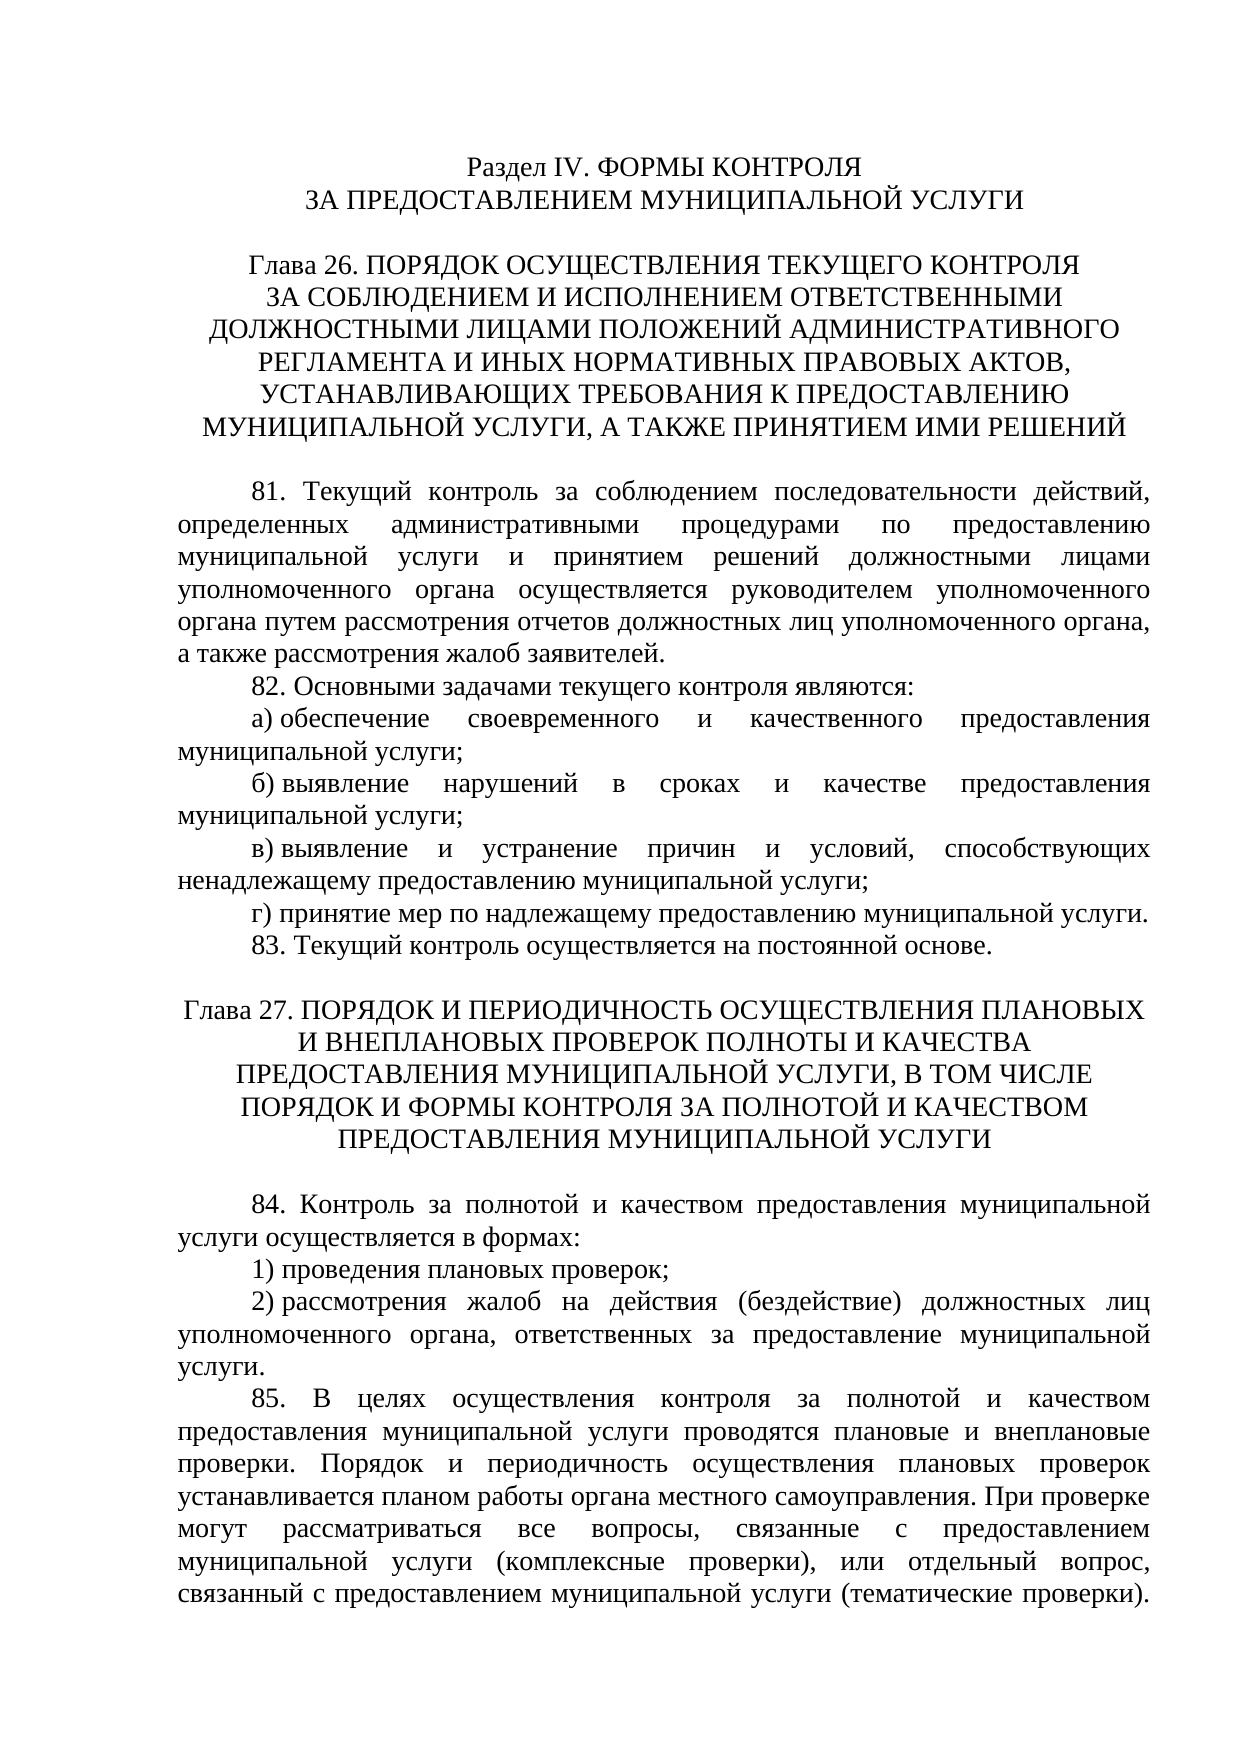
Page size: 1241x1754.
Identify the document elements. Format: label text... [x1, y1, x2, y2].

text г) принятие мер по надлежащему предоставлению муниципальной услуги. [177, 896, 1152, 928]
text а) обеспечение своевременного и качественного предоставления муниципальной услуги; [177, 701, 1152, 766]
text 2) рассмотрения жалоб на действия (бездействие) должностных лиц уполномоченного органа, ответственных за предоставление муниципальной услуги. [177, 1284, 1152, 1382]
text 84. Контроль за полнотой и качеством предоставления муниципальной услуги осуществляется в формах: [177, 1187, 1152, 1252]
text ЗА СОБЛЮДЕНИЕМ И ИСПОЛНЕНИЕМ ОТВЕТСТВЕННЫМИ ДОЛЖНОСТНЫМИ ЛИЦАМИ ПОЛОЖЕНИЙ АДМИНИСТРАТИВНОГО РЕГЛАМЕНТА И ИНЫХ НОРМАТИВНЫХ ПРАВОВЫХ АКТОВ, УСТАНАВЛИВАЮЩИХ ТРЕБОВАНИЯ К ПРЕДОСТАВЛЕНИЮ МУНИЦИПАЛЬНОЙ УСЛУГИ, А ТАКЖЕ ПРИНЯТИЕМ ИМИ РЕШЕНИЙ [177, 280, 1152, 442]
text 1) проведения плановых проверок; [177, 1252, 1152, 1284]
text Глава 26. ПОРЯДОК ОСУЩЕСТВЛЕНИЯ ТЕКУЩЕГО КОНТРОЛЯ [177, 248, 1152, 280]
text 83. Текущий контроль осуществляется на постоянной основе. [177, 928, 1152, 960]
text Глава 27. ПОРЯДОК И ПЕРИОДИЧНОСТЬ ОСУЩЕСТВЛЕНИЯ ПЛАНОВЫХ И ВНЕПЛАНОВЫХ ПРОВЕРОК ПОЛНОТЫ И КАЧЕСТВА ПРЕДОСТАВЛЕНИЯ МУНИЦИПАЛЬНОЙ УСЛУГИ, В ТОМ ЧИСЛЕ ПОРЯДОК И ФОРМЫ КОНТРОЛЯ ЗА ПОЛНОТОЙ И КАЧЕСТВОМ ПРЕДОСТАВЛЕНИЯ МУНИЦИПАЛЬНОЙ УСЛУГИ [177, 993, 1152, 1155]
text в) выявление и устранение причин и условий, способствующих ненадлежащему предоставлению муниципальной услуги; [177, 831, 1152, 896]
text ЗА ПРЕДОСТАВЛЕНИЕМ МУНИЦИПАЛЬНОЙ УСЛУГИ [177, 183, 1152, 215]
text 82. Основными задачами текущего контроля являются: [177, 669, 1152, 701]
text Раздел IV. ФОРМЫ КОНТРОЛЯ [177, 151, 1152, 183]
text 81. Текущий контроль за соблюдением последовательности действий, определенных административными процедурами по предоставлению муниципальной услуги и принятием решений должностными лицами уполномоченного органа осуществляется руководителем уполномоченного органа путем рассмотрения отчетов должностных лиц уполномоченного органа, а также рассмотрения жалоб заявителей. [177, 474, 1152, 669]
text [177, 1382, 1152, 1608]
text б) выявление нарушений в сроках и качестве предоставления муниципальной услуги; [177, 766, 1152, 831]
